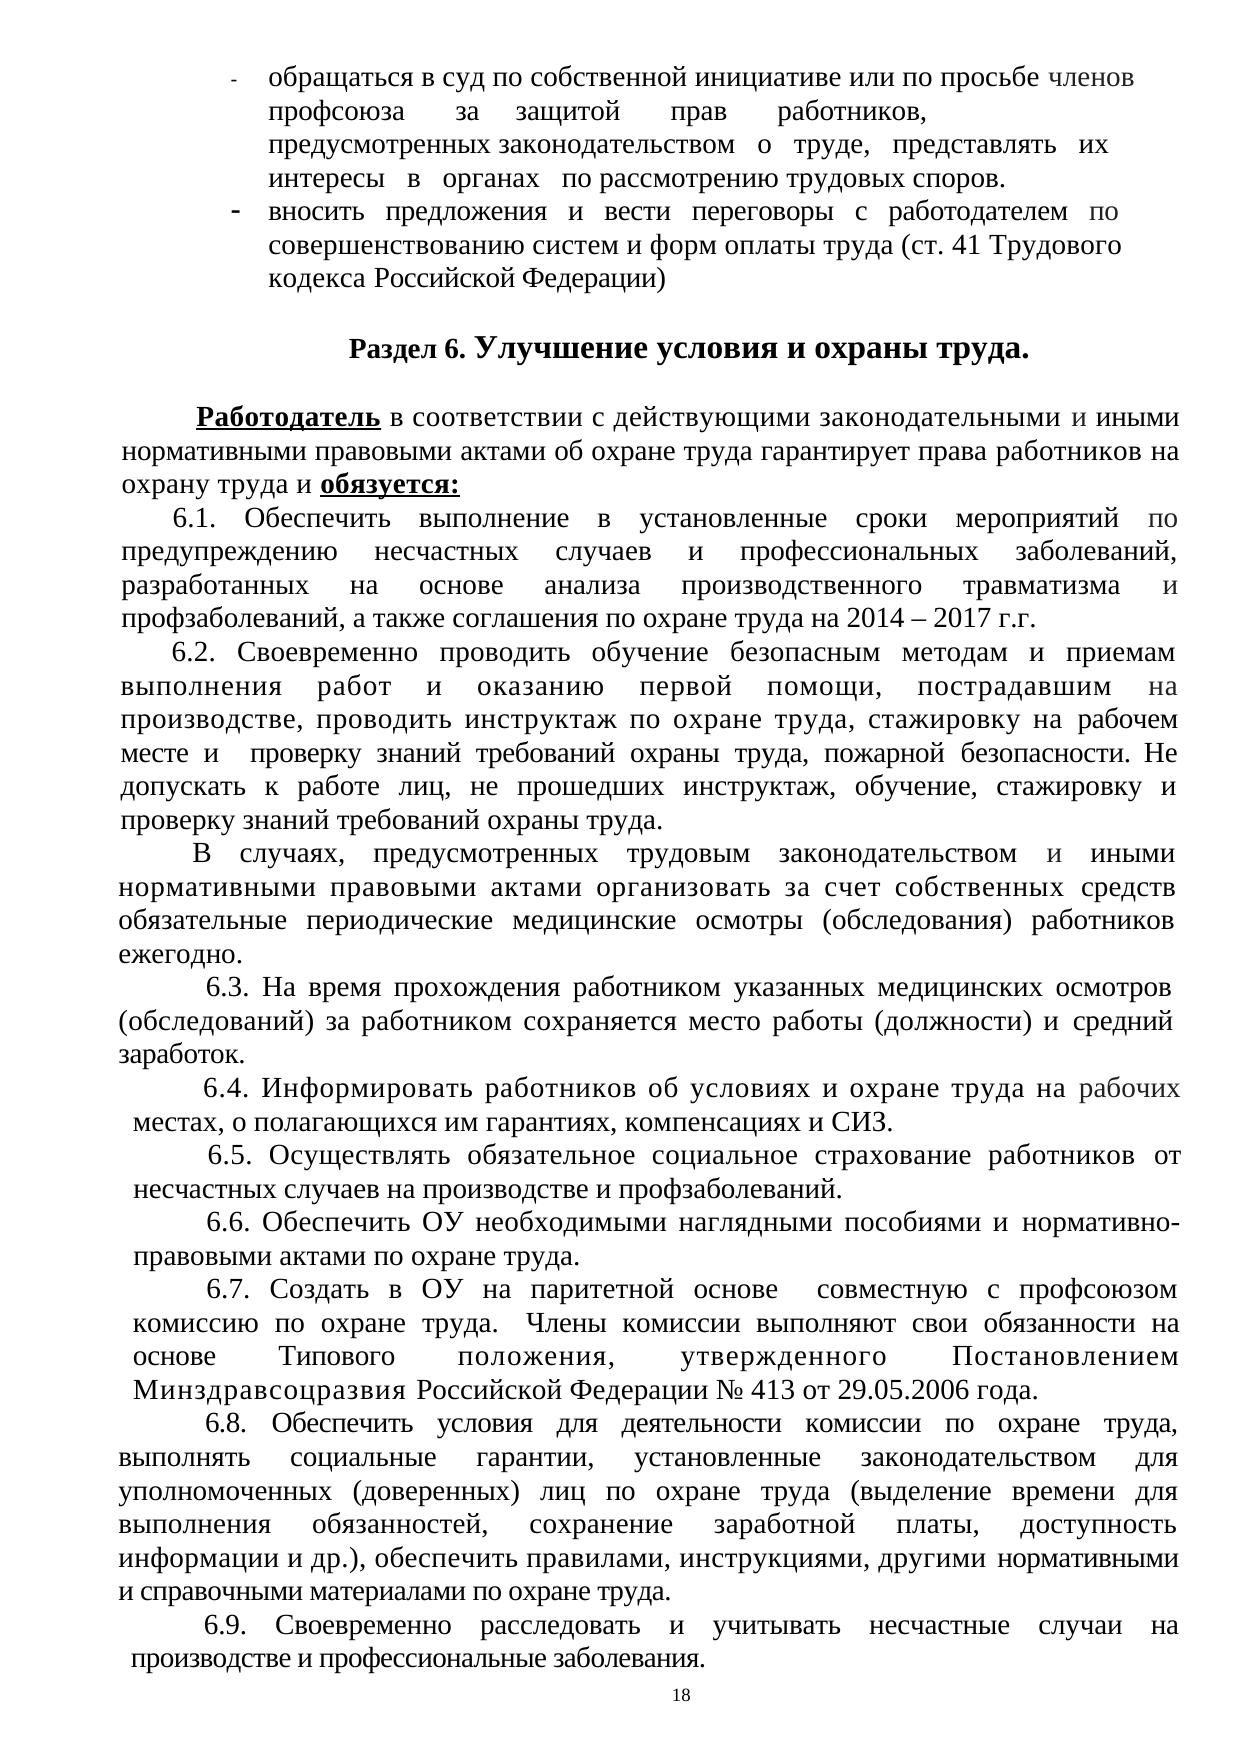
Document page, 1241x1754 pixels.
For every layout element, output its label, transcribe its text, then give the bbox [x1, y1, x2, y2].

text В случаях, предусмотренных трудовым законодательством и иными нормативными правовыми актами организовать за счет собственных средств обязательные периодические медицинские осмотры (обследования) работников ежегодно. [118, 835, 1176, 969]
text 6.6. Обеспечить ОУ необходимыми наглядными пособиями и нормативно-правовыми актами по охране труда. [133, 1204, 1180, 1271]
text 6.2. Своевременно проводить обучение безопасным методам и приемам выполнения работ и оказанию первой помощи, пострадавшим на производстве, проводить инструктаж по охране труда, стажировку на рабочем месте и проверку знаний требований охраны труда, пожарной безопасности. Не допускать к работе лиц, не прошедших инструктаж, обучение, стажировку и проверку знаний требований охраны труда. [120, 634, 1178, 835]
text 6.3. На время прохождения работником указанных медицинских осмотров (обследований) за работником сохраняется место работы (должности) и средний заработок. [118, 969, 1173, 1070]
text Работодатель в соответствии с действующими законодательными и иными нормативными правовыми актами об охране труда гарантирует права работников на охрану труда и обязуется: [121, 399, 1180, 500]
text 6.8. Обеспечить условия для деятельности комиссии по охране труда, выполнять социальные гарантии, установленные законодательством для уполномоченных (доверенных) лиц по охране труда (выделение времени для выполнения обязанностей, сохранение заработной платы, доступность информации и др.), обеспечить правилами, инструкциями, другими нормативными и справочными материалами по охране труда. [118, 1406, 1179, 1607]
text 6.5. Осуществлять обязательное социальное страхование работников от несчастных случаев на производстве и профзаболеваний. [133, 1137, 1181, 1204]
text 6.9. Своевременно расследовать и учитывать несчастные случаи на производстве и профессиональные заболевания. [131, 1607, 1179, 1674]
text 6.7. Создать в ОУ на паритетной основе совместную с профсоюзом комиссию по охране труда. Члены комиссии выполняют свои обязанности на основе Типового положения, утвержденного Постановлением Минздравсоцразвия Российской Федерации № 413 от 29.05.2006 года. [133, 1271, 1180, 1406]
text 6.4. Информировать работников об условиях и охране труда на рабочих местах, о полагающихся им гарантиях, компенсациях и СИЗ. [133, 1070, 1180, 1137]
text Раздел 6. Улучшение условия и охраны труда. [123, 327, 1181, 366]
list вносить предложения и вести переговоры с работодателем по совершенствованию систем и форм оплаты труда (ст. 41 Трудового кодекса Российской Федерации) [231, 193, 1181, 294]
list обращаться в суд по собственной инициативе или по просьбе членов профсоюза за защитой прав работников, предусмотренных законодательством о труде, представлять их интересы в органах по рассмотрению трудовых споров. [231, 59, 1181, 193]
text 6.1. Обеспечить выполнение в установленные сроки мероприятий по предупреждению несчастных случаев и профессиональных заболеваний, разработанных на основе анализа производственного травматизма и профзаболеваний, а также соглашения по охране труда на 2014 – 2017 г.г. [121, 500, 1178, 634]
